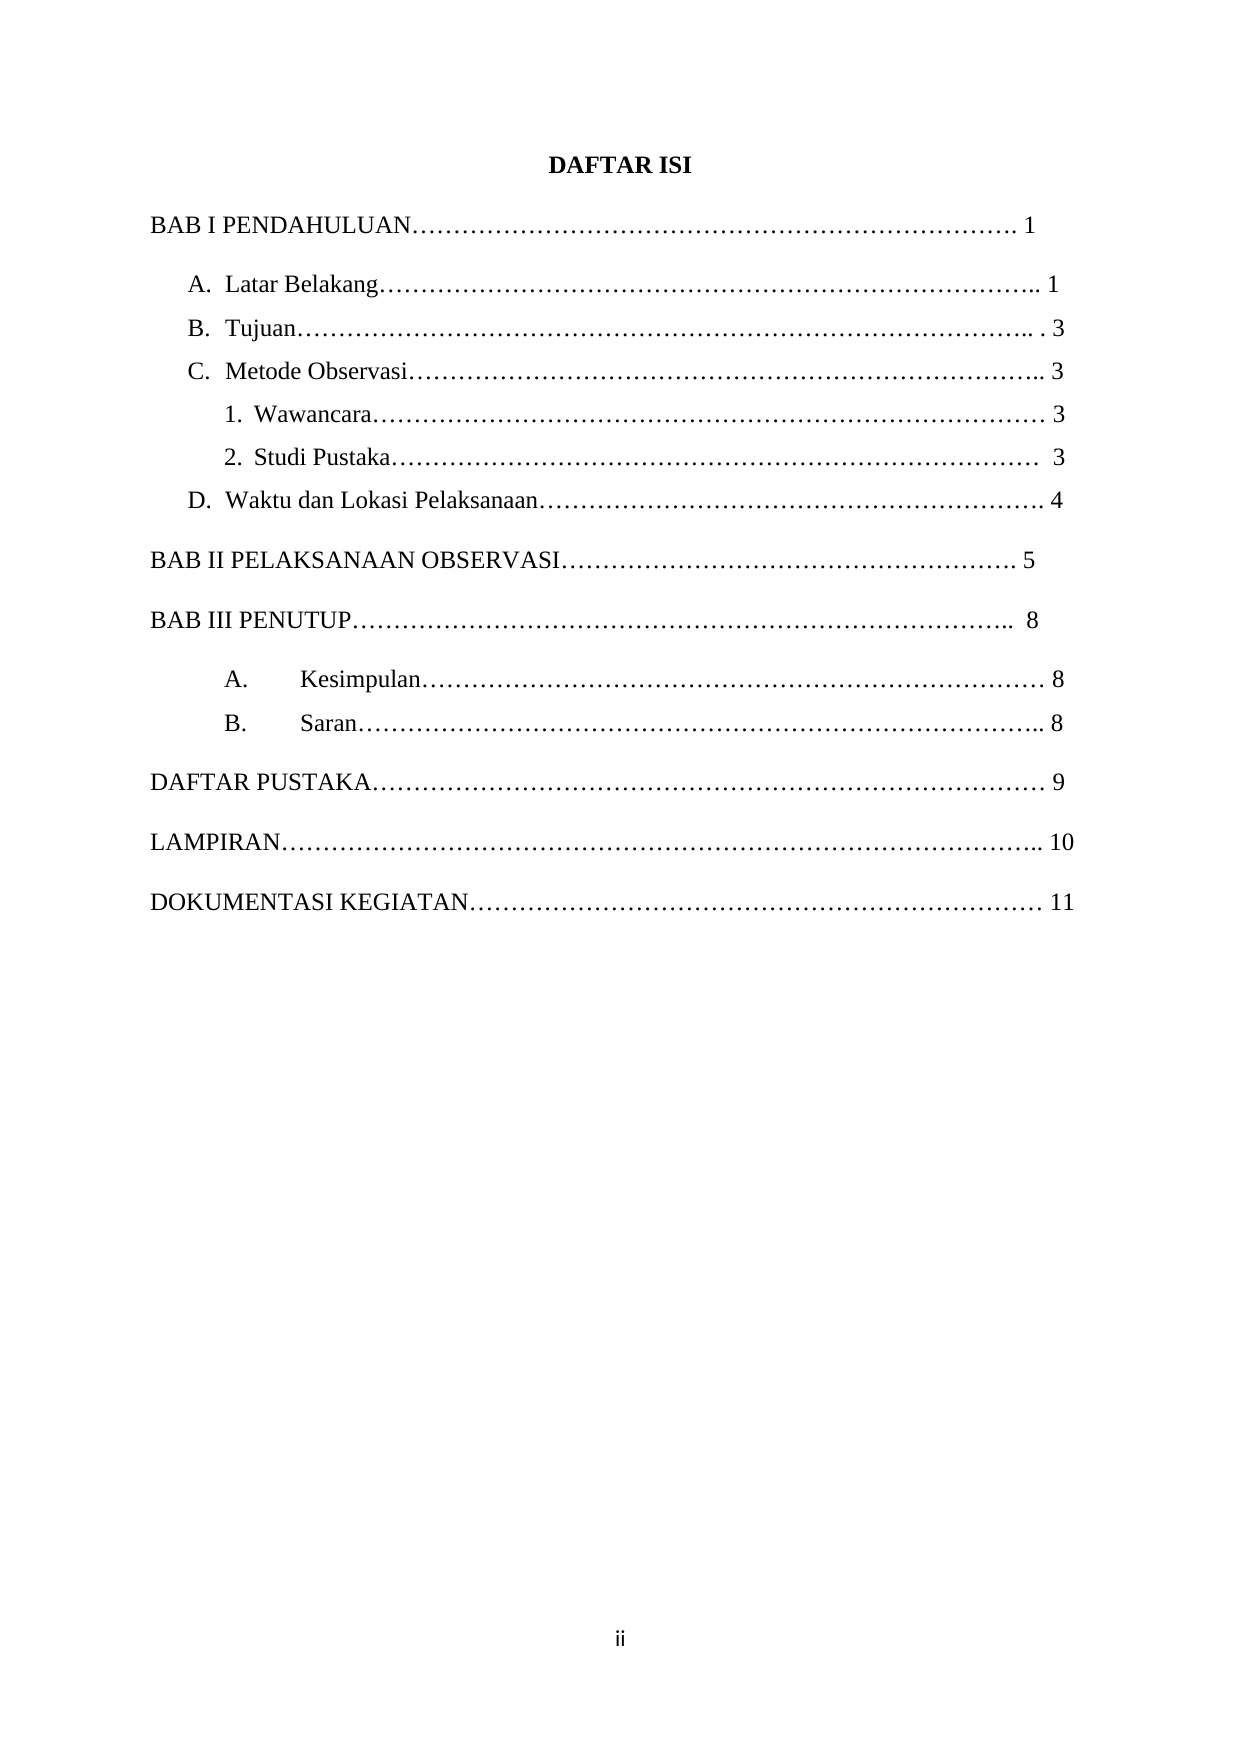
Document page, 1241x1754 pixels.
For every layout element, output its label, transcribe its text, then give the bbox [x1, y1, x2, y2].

list Saran……………………………………………………………………….. 8 [194, 708, 1090, 736]
list Wawancara……………………………………………………………………… 3 [224, 399, 1090, 428]
text BAB II PELAKSANAAN OBSERVASI………………………………………………. 5 [150, 545, 1090, 574]
text BAB III PENUTUP…………………………………………………………………….. 8 [150, 605, 1090, 633]
text LAMPIRAN……………………………………………………………………………….. 10 [150, 827, 1090, 856]
list Metode Observasi………………………………………………………………….. 3 [187, 356, 1090, 384]
list Studi Pustaka…………………………………………………………………… 3 [224, 442, 1090, 471]
text DAFTAR PUSTAKA……………………………………………………………………… 9 [150, 767, 1090, 796]
text BAB I PENDAHULUAN………………………………………………………………. 1 [150, 210, 1090, 238]
list Tujuan…………………………………………………………………………….. . 3 [187, 313, 1090, 341]
text DOKUMENTASI KEGIATAN…………………………………………………………… 11 [150, 887, 1090, 916]
list Kesimpulan………………………………………………………………… 8 [194, 664, 1090, 693]
list Latar Belakang…………………………………………………………………….. 1 [187, 269, 1090, 298]
list Waktu dan Lokasi Pelaksanaan……………………………………………………. 4 [187, 485, 1090, 514]
text DAFTAR ISI [150, 150, 1090, 179]
